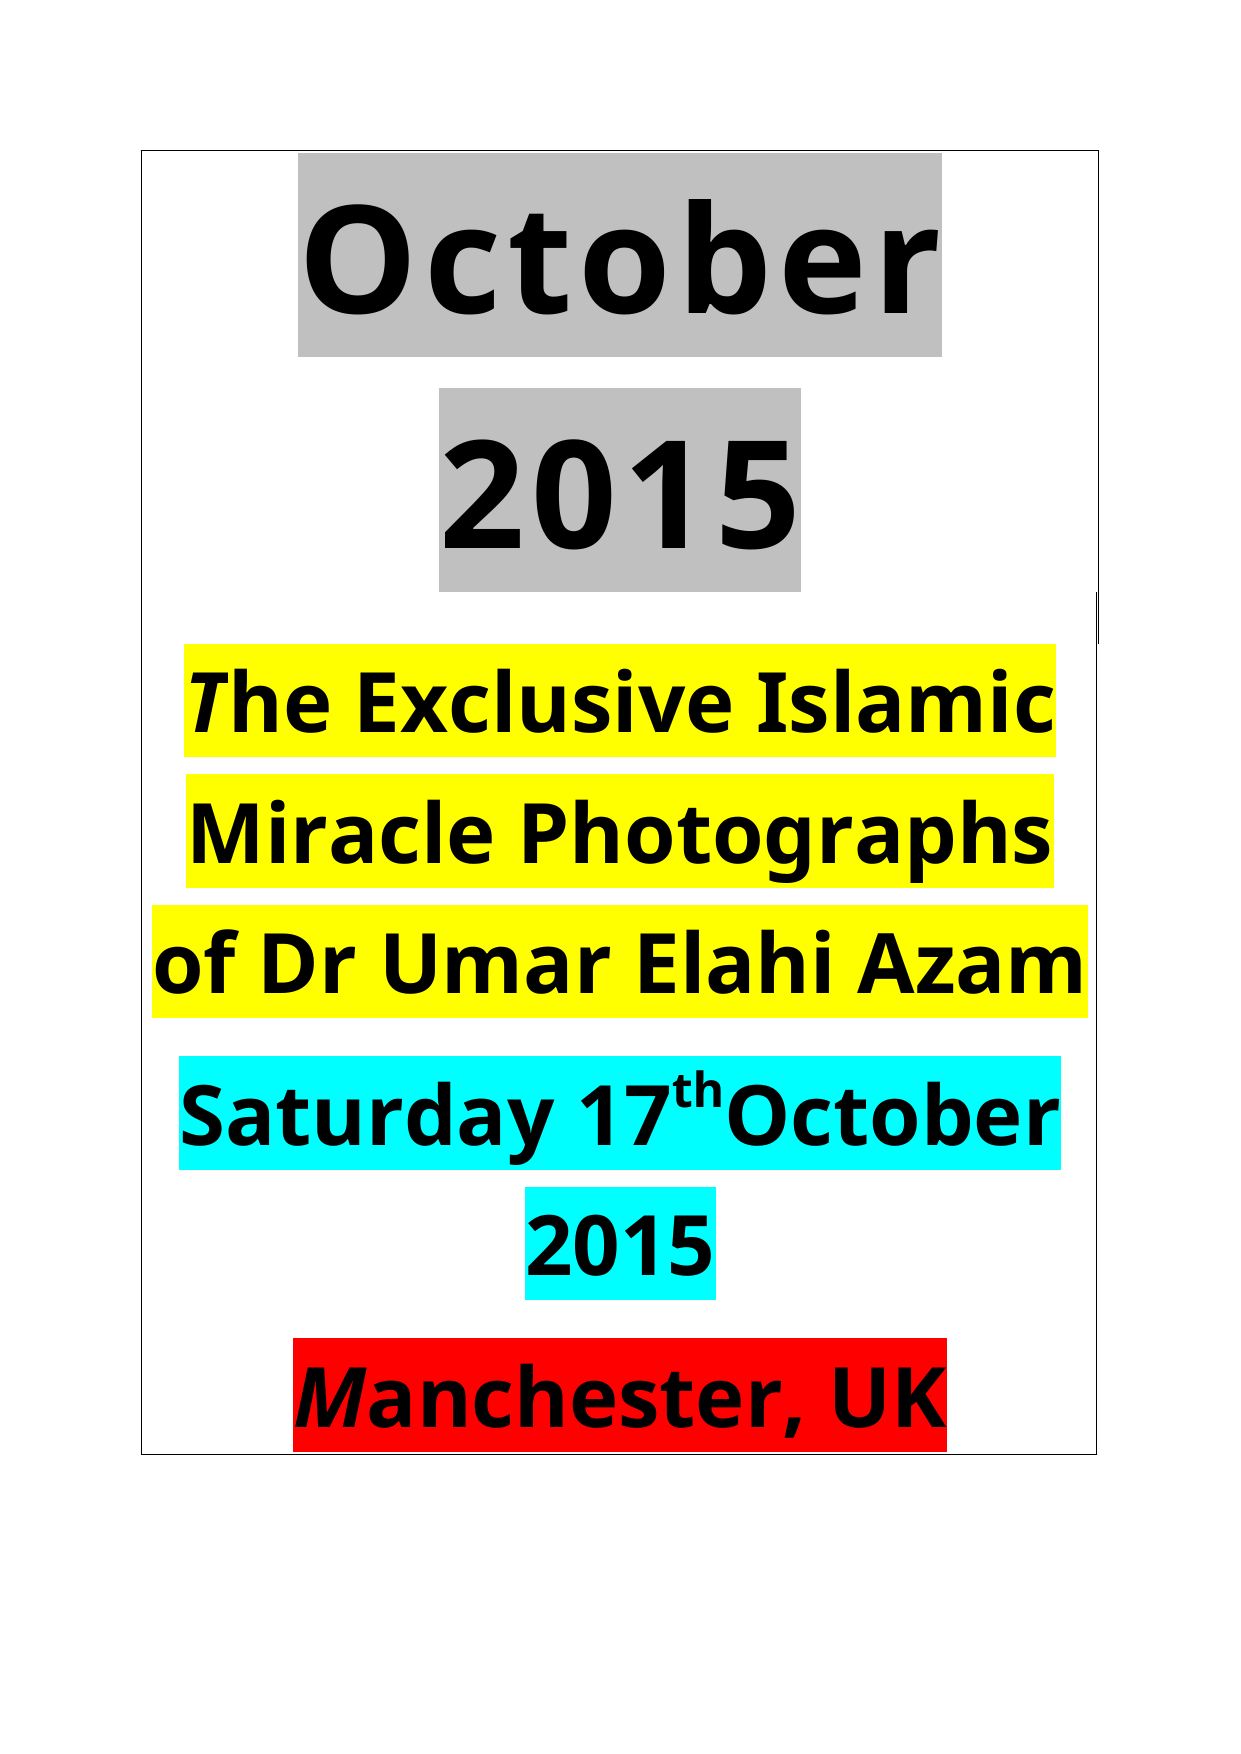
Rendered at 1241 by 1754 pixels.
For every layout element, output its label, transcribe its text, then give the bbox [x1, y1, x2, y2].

text Saturday 17thOctober 2015 [142, 1053, 1096, 1300]
text Manchester, UK [142, 1335, 1096, 1454]
text The Exclusive Islamic Miracle Photographs of Dr Umar Elahi Azam [142, 634, 1096, 1018]
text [142, 151, 1098, 592]
